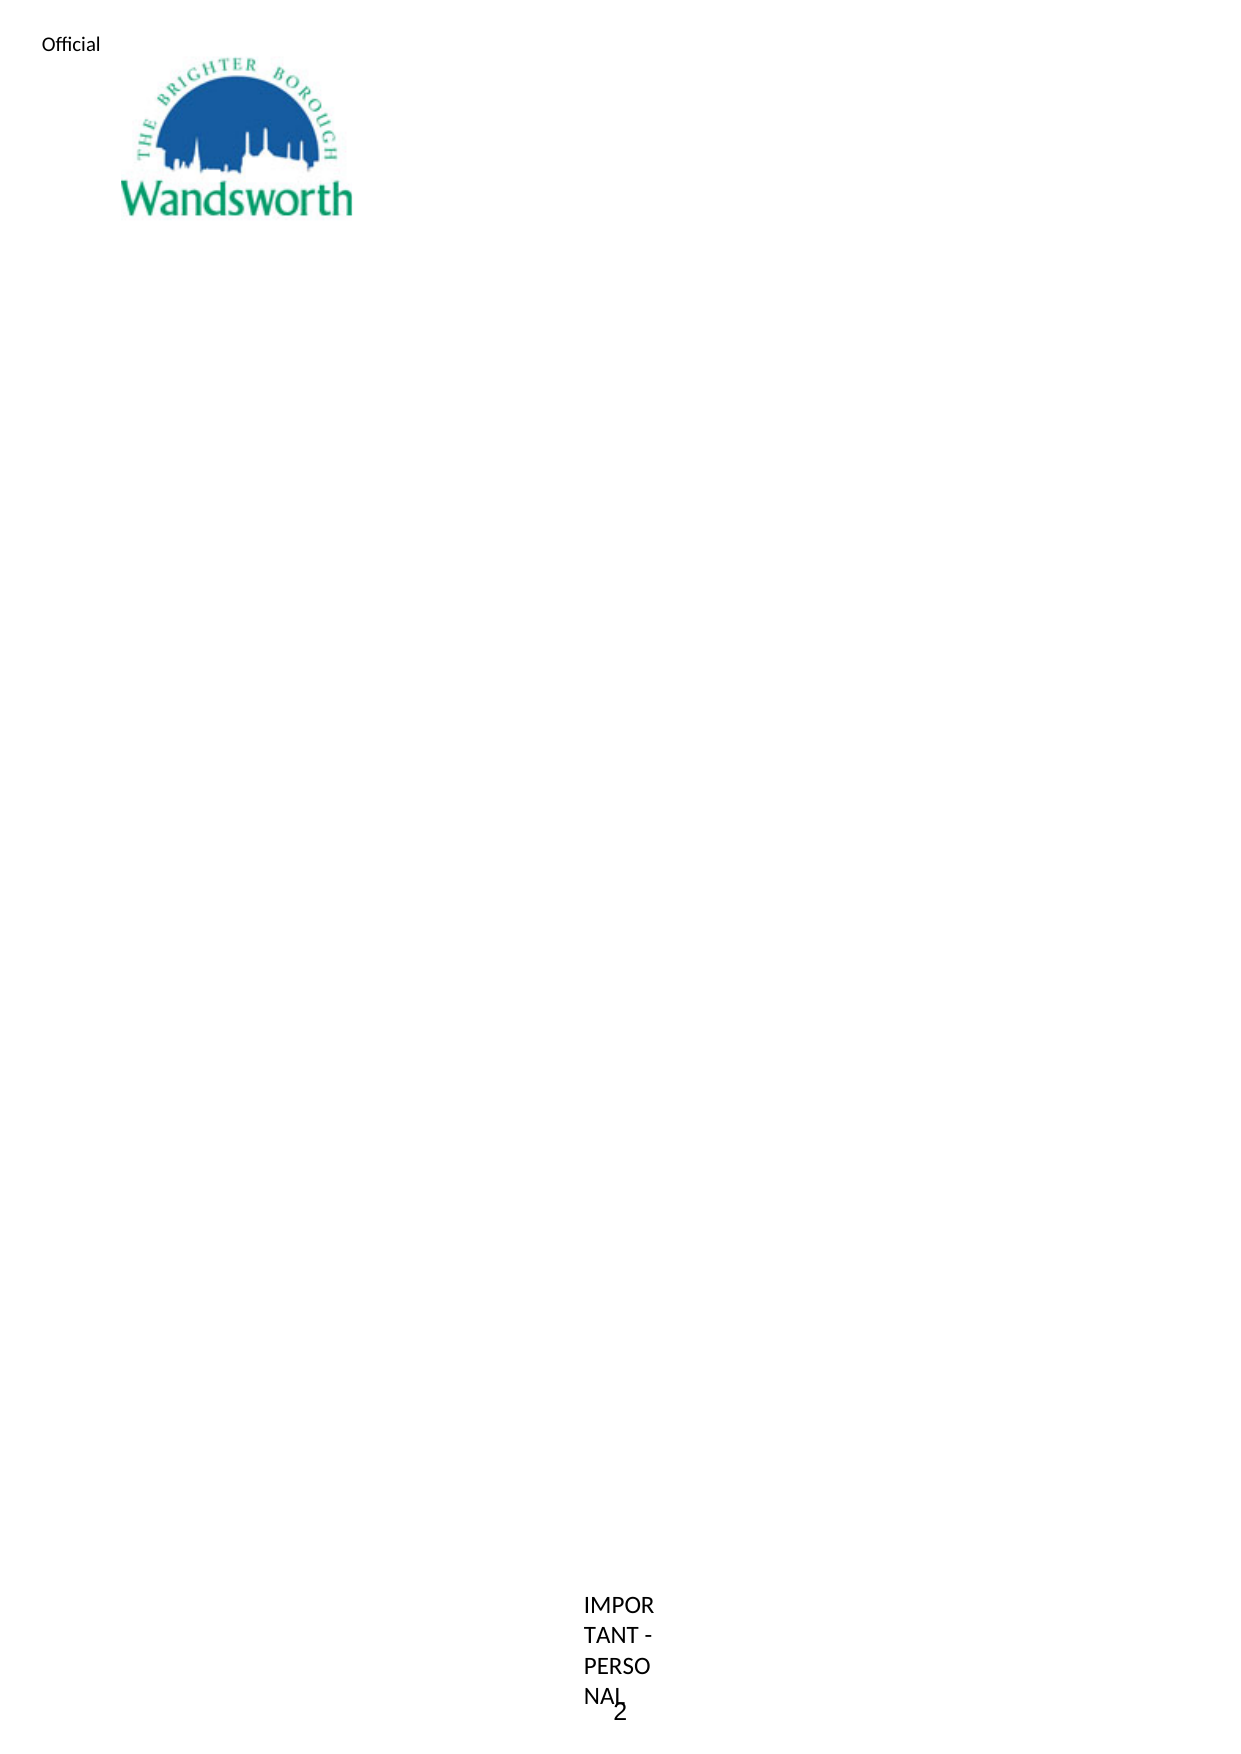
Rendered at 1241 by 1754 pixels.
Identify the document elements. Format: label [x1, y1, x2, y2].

picture [121, 19, 353, 255]
